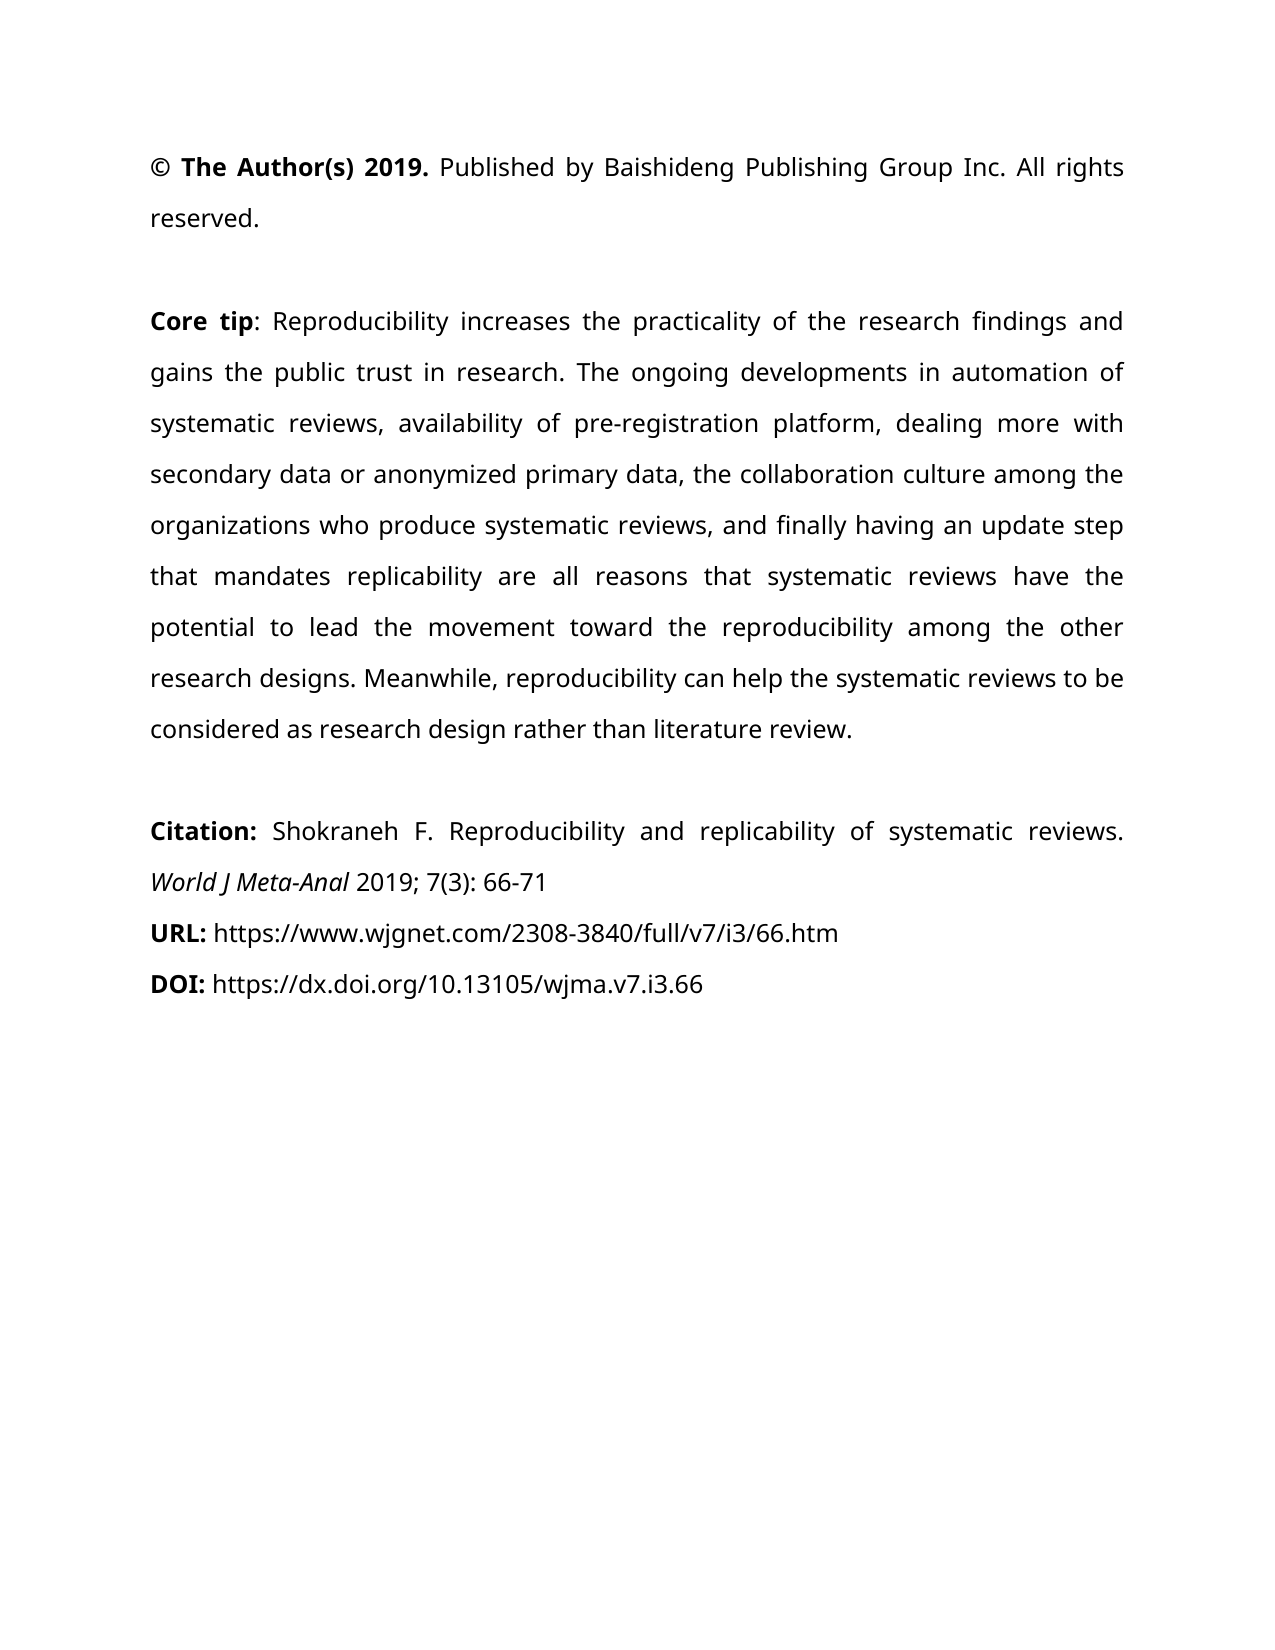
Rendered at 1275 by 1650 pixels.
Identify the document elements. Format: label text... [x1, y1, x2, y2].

text Citation: Shokraneh F. Reproducibility and replicability of systematic reviews. World J Meta-Anal 2019; 7(3): 66-71 [150, 813, 1125, 899]
text DOI: https://dx.doi.org/10.13105/wjma.v7.i3.66 [150, 967, 1125, 1001]
text URL: https://www.wjgnet.com/2308-3840/full/v7/i3/66.htm [150, 916, 1125, 950]
text © The Author(s) 2019. Published by Baishideng Publishing Group Inc. All rights reserved. [150, 150, 1125, 235]
text Core tip: Reproducibility increases the practicality of the research findings and gains the public trust in research. The ongoing developments in automation of systematic reviews, availability of pre-registration platform, dealing more with secondary data or anonymized primary data, the collaboration culture among the organizations who produce systematic reviews, and finally having an update step that mandates replicability are all reasons that systematic reviews have the potential to lead the movement toward the reproducibility among the other research designs. Meanwhile, reproducibility can help the systematic reviews to be considered as research design rather than literature review. [150, 303, 1125, 746]
